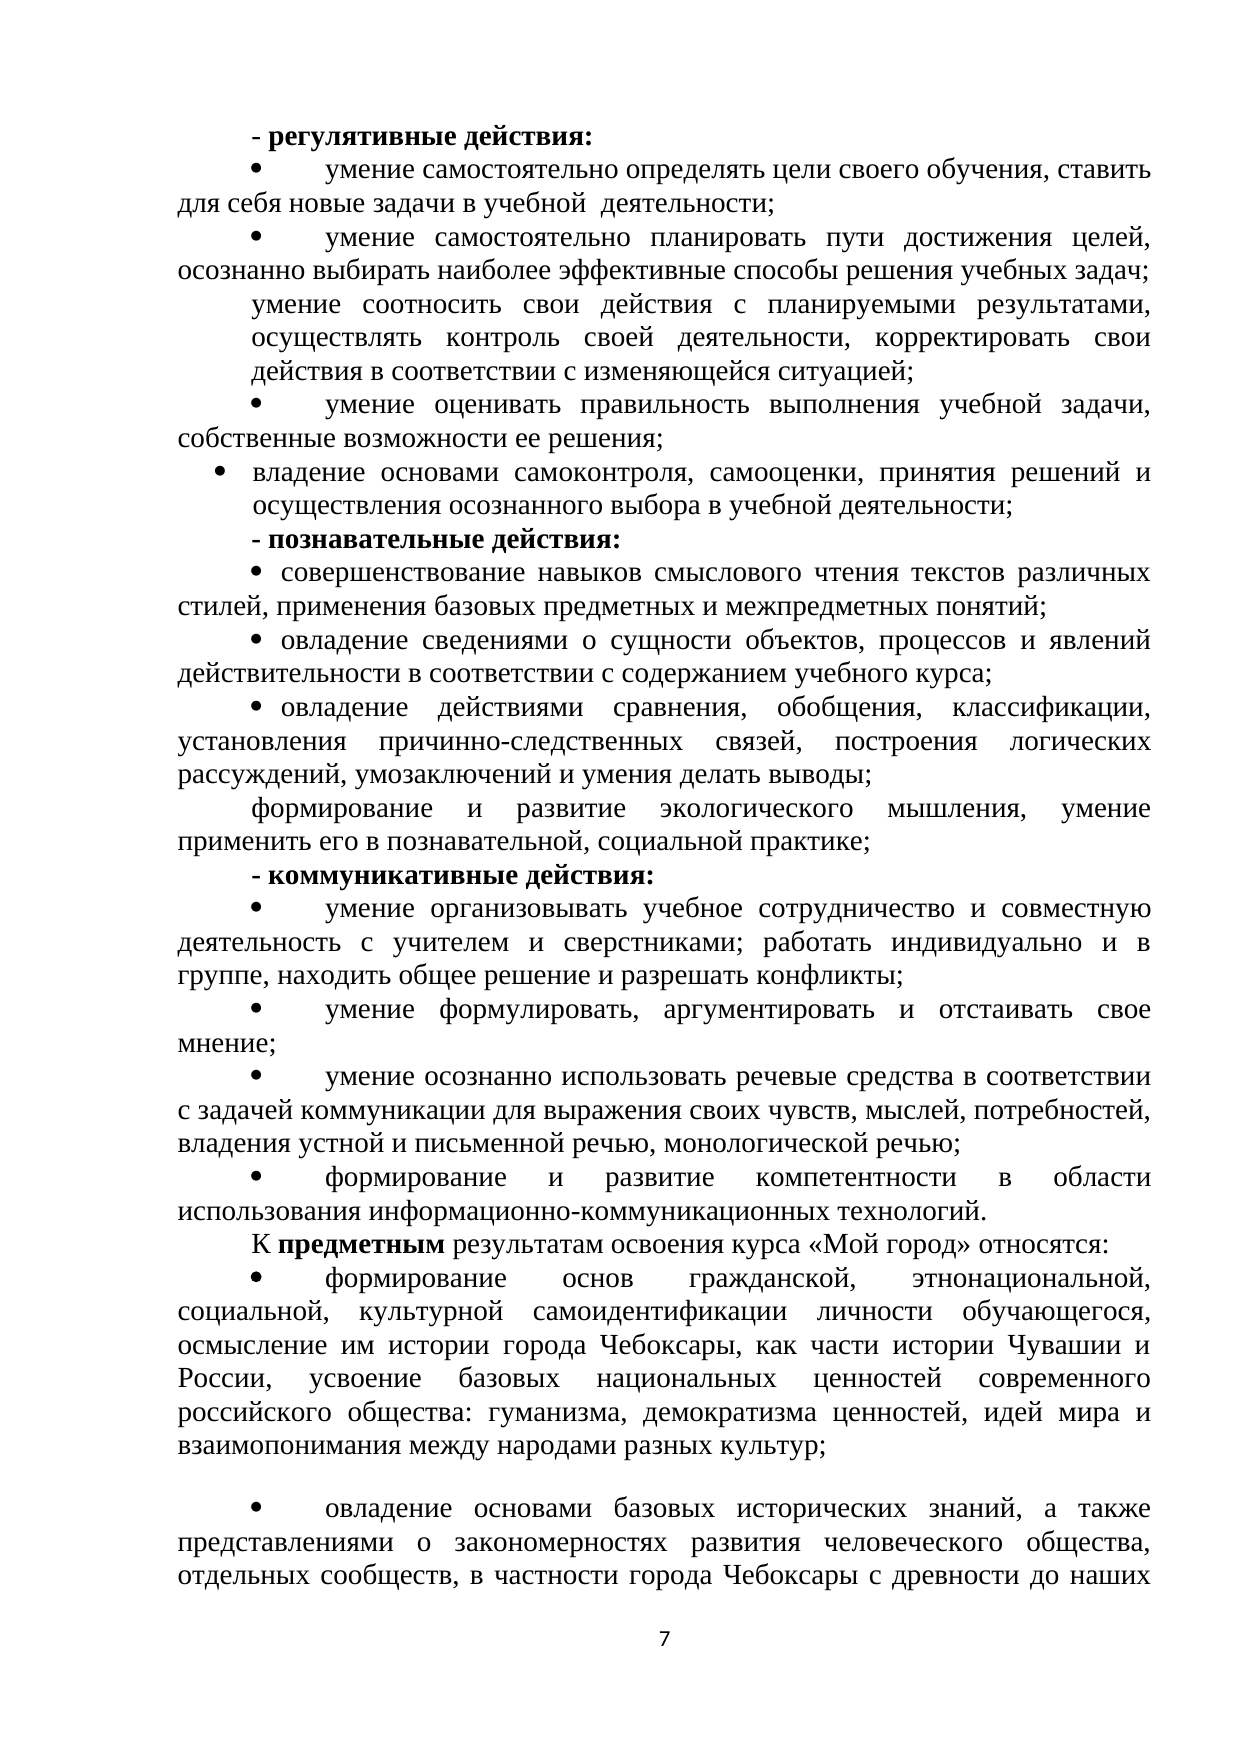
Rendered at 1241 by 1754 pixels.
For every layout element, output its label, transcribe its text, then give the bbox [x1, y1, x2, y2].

list умение самостоятельно определять цели своего обучения, ставить для себя новые задачи в учебной деятельности; [177, 152, 1152, 219]
text - познавательные действия: [251, 521, 1152, 554]
text - регулятивные действия: [177, 118, 1152, 152]
text К предметным результатам освоения курса «Мой город» относятся: [177, 1226, 1152, 1260]
text умение соотносить свои действия с планируемыми результатами, осуществлять контроль своей деятельности, корректировать свои действия в соответствии с изменяющейся ситуацией; [251, 286, 1152, 387]
subtitle формирование и развитие компетентности в области использования информационно-коммуникационных технологий. [177, 1159, 1152, 1226]
list умение самостоятельно планировать пути достижения целей, осознанно выбирать наиболее эффективные способы решения учебных задач; [177, 219, 1152, 286]
list формирование основ гражданской, этнонациональной, социальной, культурной самоидентификации личности обучающегося, осмысление им истории города Чебоксары, как части истории Чувашии и России, усвоение базовых национальных ценностей современного российского общества: гуманизма, демократизма ценностей, идей мира и взаимопонимания между народами разных культур; [177, 1260, 1152, 1461]
text формирование и развитие экологического мышления, умение применить его в познавательной, социальной практике; [177, 790, 1152, 857]
text - коммуникативные действия: [177, 857, 1152, 890]
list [177, 1490, 1152, 1591]
list овладение действиями сравнения, обобщения, классификации, установления причинно-следственных связей, построения логических рассуждений, умозаключений и умения делать выводы; [177, 689, 1152, 790]
list умение формулировать, аргументировать и отстаивать свое мнение; [177, 991, 1152, 1058]
list совершенствование навыков смыслового чтения текстов различных стилей, применения базовых предметных и межпредметных понятий; [177, 554, 1152, 622]
list умение оценивать правильность выполнения учебной задачи, собственные возможности ее решения; [177, 387, 1152, 454]
list умение осознанно использовать речевые средства в соответствии с задачей коммуникации для выражения своих чувств, мыслей, потребностей, владения устной и письменной речью, монологической речью; [177, 1058, 1152, 1159]
list овладение сведениями о сущности объектов, процессов и явлений действительности в соответствии с содержанием учебного курса; [177, 622, 1152, 689]
list умение организовывать учебное сотрудничество и совместную деятельность с учителем и сверстниками; работать индивидуально и в группе, находить общее решение и разрешать конфликты; [177, 890, 1152, 991]
list владение основами самоконтроля, самооценки, принятия решений и осуществления осознанного выбора в учебной деятельности; [215, 454, 1152, 521]
